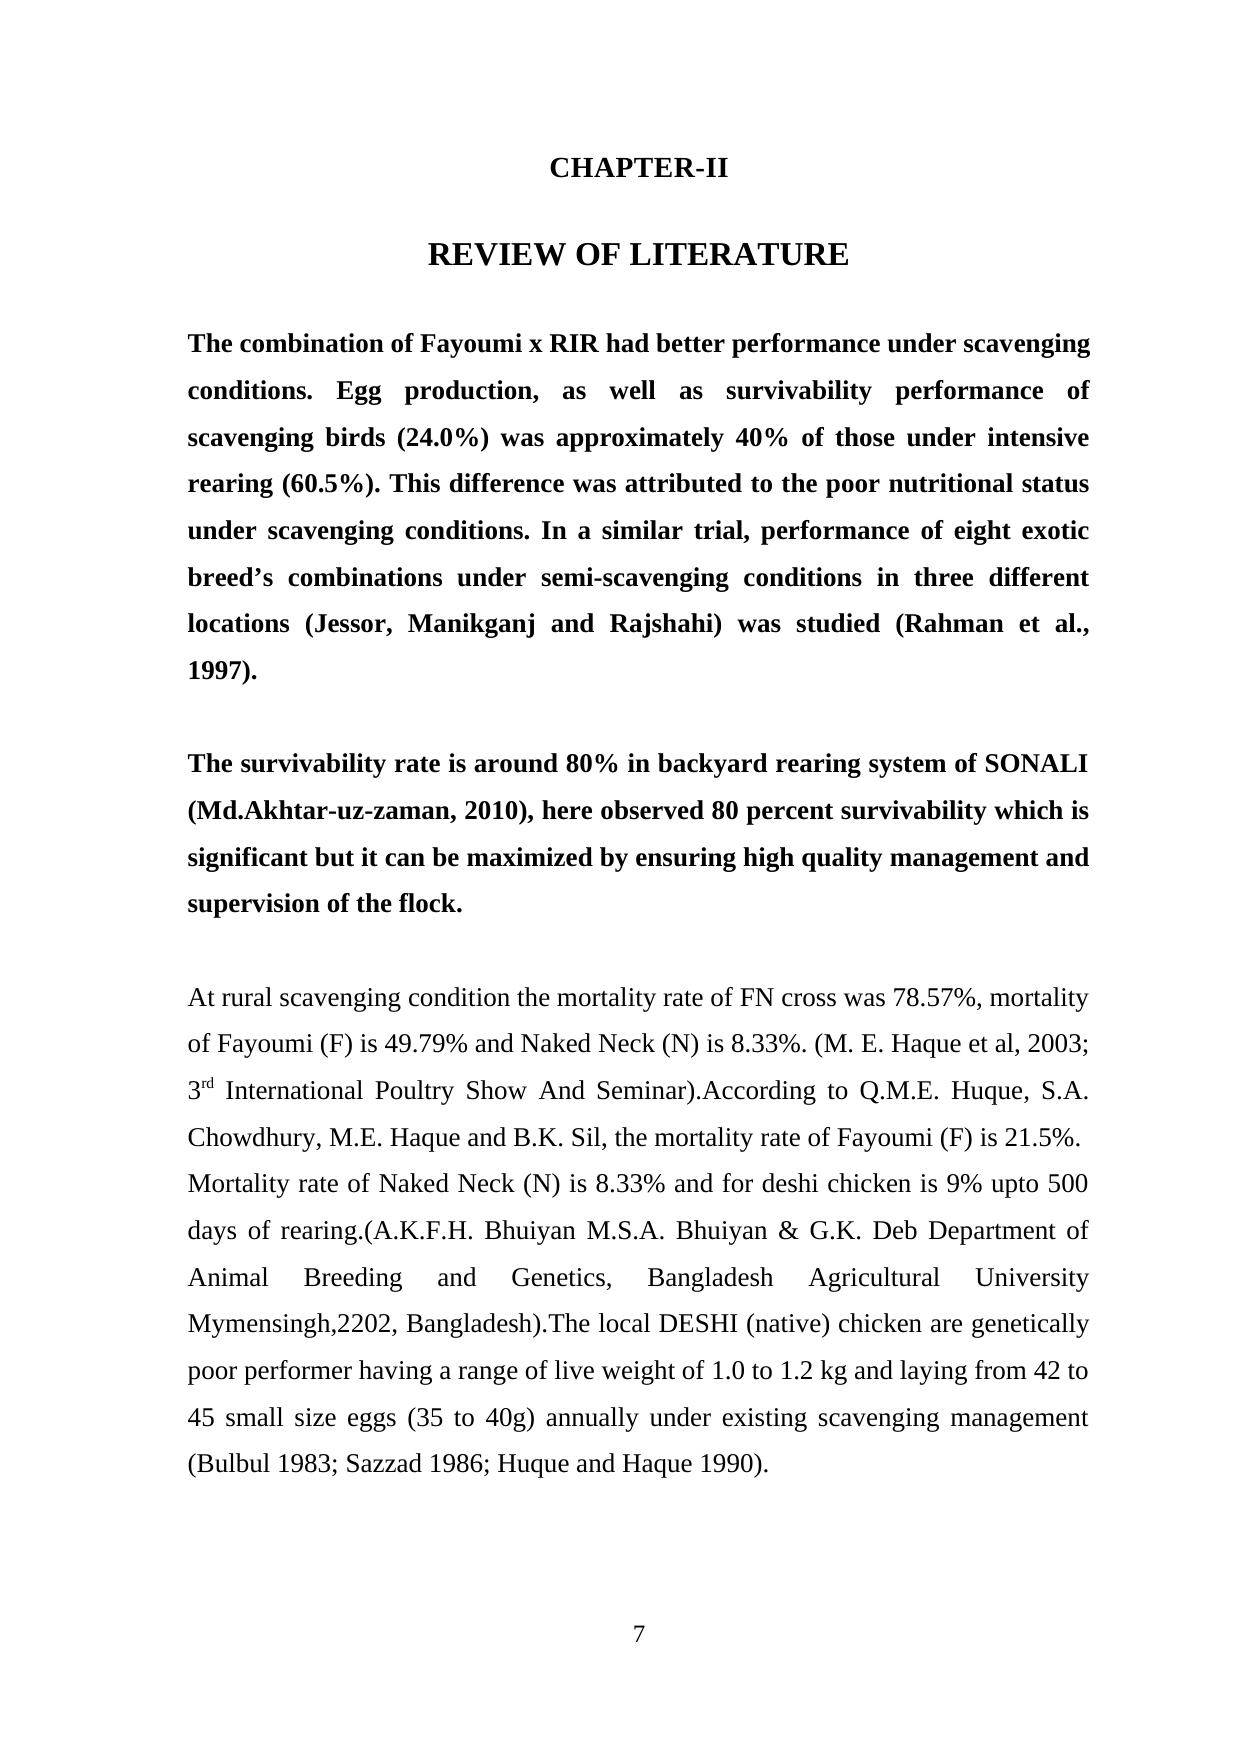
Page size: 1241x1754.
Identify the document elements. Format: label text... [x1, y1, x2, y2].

subtitle REVIEW OF LITERATURE [187, 234, 1090, 272]
text Chapter-II [187, 150, 1090, 183]
text Mortality rate of Naked Neck (N) is 8.33% and for deshi chicken is 9% upto 500 days of rearing.(A.K.F.H. Bhuiyan M.S.A. Bhuiyan & G.K. Deb Department of Animal Breeding and Genetics, Bangladesh Agricultural University Mymensingh,2202, Bangladesh).The local DESHI (native) chicken are genetically poor performer having a range of live weight of 1.0 to 1.2 kg and laying from 42 to 45 small size eggs (35 to 40g) annually under existing scavenging management (Bulbul 1983; Sazzad 1986; Huque and Haque 1990). [187, 1167, 1090, 1478]
subtitle The survivability rate is around 80% in backyard rearing system of SONALI (Md.Akhtar-uz-zaman, 2010), here observed 80 percent survivability which is significant but it can be maximized by ensuring high quality management and supervision of the flock. [187, 747, 1090, 918]
subtitle The combination of Fayoumi x RIR had better performance under scavenging conditions. Egg production, as well as survivability performance of scavenging birds (24.0%) was approximately 40% of those under intensive rearing (60.5%). This difference was attributed to the poor nutritional status under scavenging conditions. In a similar trial, performance of eight exotic breed’s combinations under semi-scavenging conditions in three different locations (Jessor, Manikganj and Rajshahi) was studied (Rahman et al., 1997). [187, 327, 1090, 685]
text At rural scavenging condition the mortality rate of FN cross was 78.57%, mortality of Fayoumi (F) is 49.79% and Naked Neck (N) is 8.33%. (M. E. Haque et al, 2003; 3rd International Poultry Show And Seminar).According to Q.M.E. Huque, S.A. Chowdhury, M.E. Haque and B.K. Sil, the mortality rate of Fayoumi (F) is 21.5%. [187, 981, 1090, 1152]
